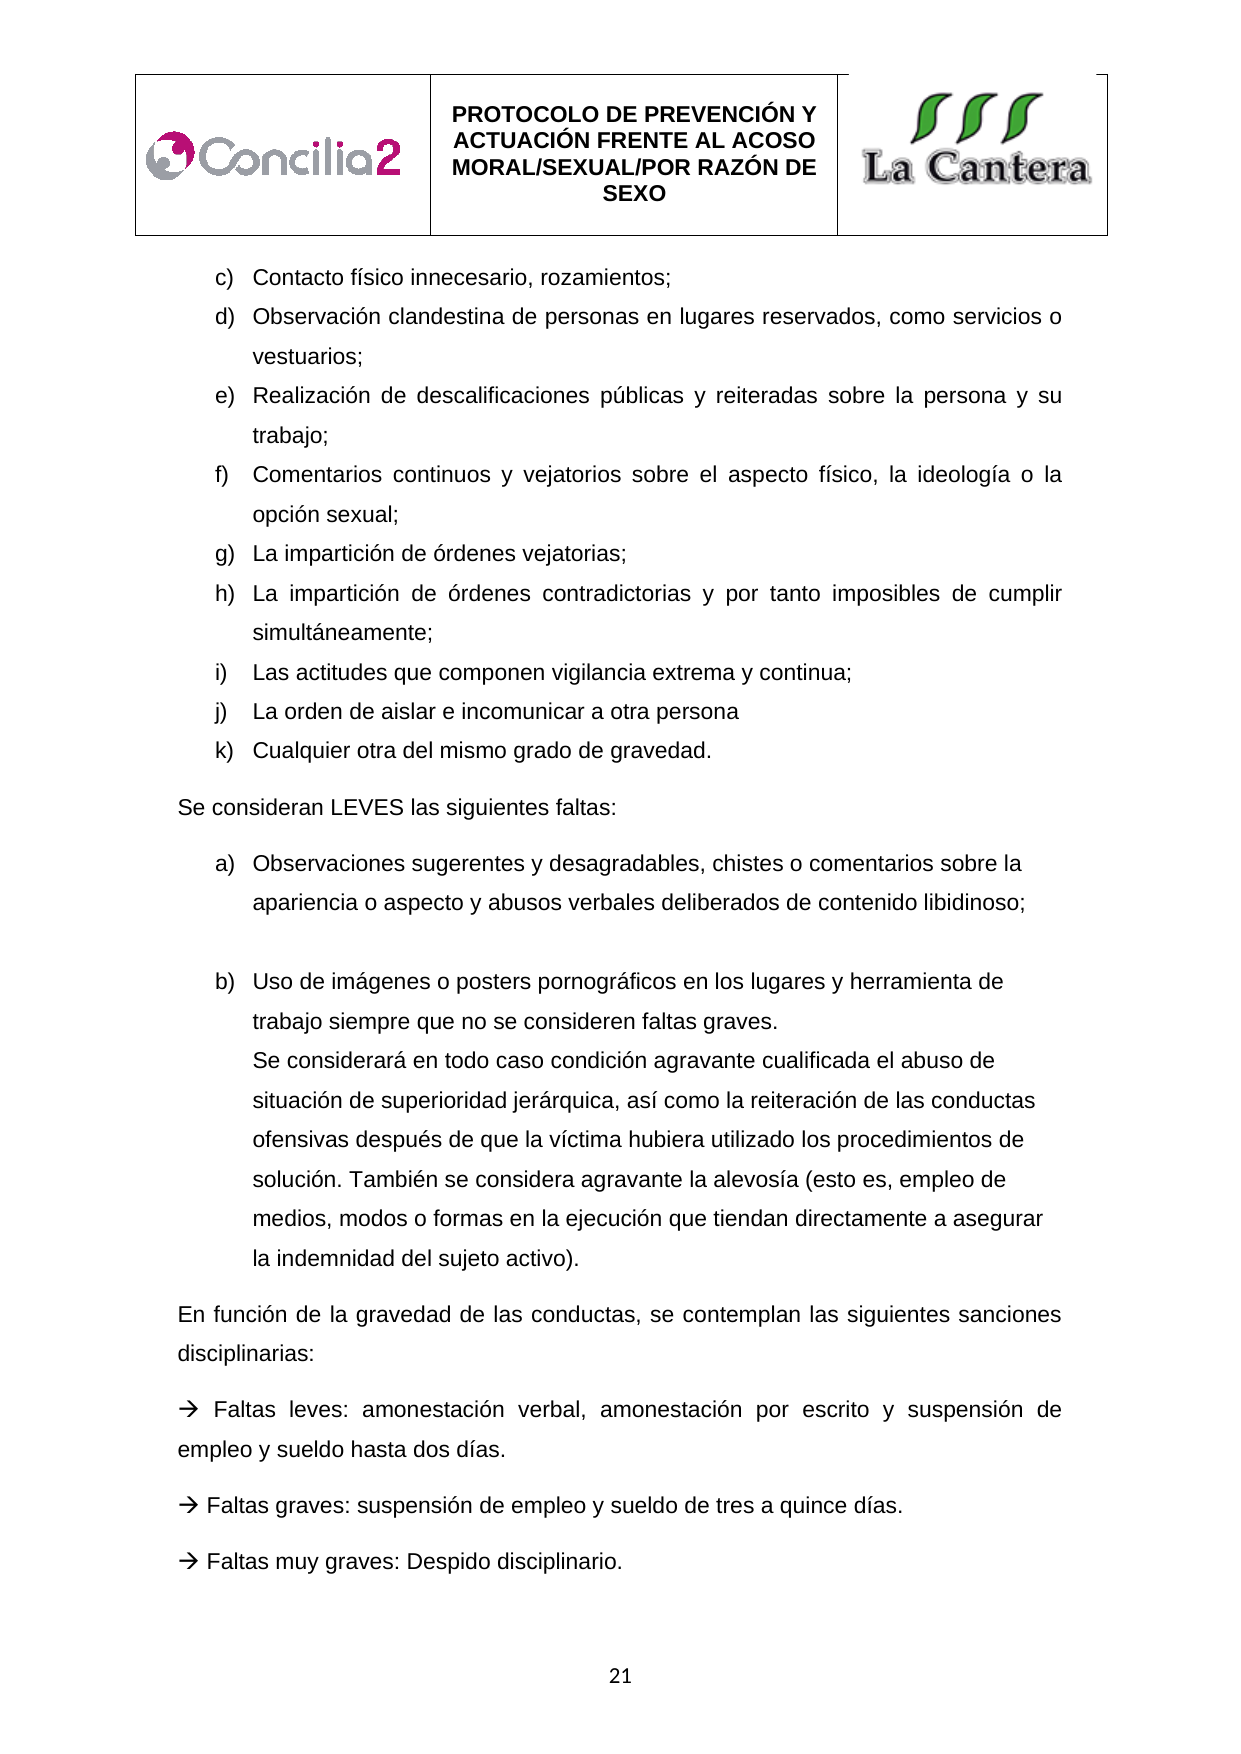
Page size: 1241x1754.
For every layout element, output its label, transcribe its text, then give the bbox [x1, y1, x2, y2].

list La orden de aislar e incomunicar a otra persona [215, 698, 1063, 724]
list La impartición de órdenes contradictorias y por tanto imposibles de cumplir simultáneamente; [215, 579, 1063, 645]
text En función de la gravedad de las conductas, se contemplan las siguientes sanciones disciplinarias: [177, 1301, 1063, 1366]
list Comentarios continuos y vejatorios sobre el aspecto físico, la ideología o la opción sexual; [215, 461, 1063, 527]
text Faltas muy graves: Despido disciplinario. [177, 1548, 1063, 1574]
text Faltas leves: amonestación verbal, amonestación por escrito y suspensión de empleo y sueldo hasta dos días. [177, 1396, 1063, 1462]
picture [848, 74, 1097, 224]
list Se considerará en todo caso condición agravante cualificada el abuso de situación de superioridad jerárquica, así como la reiteración de las conductas ofensivas después de que la víctima hubiera utilizado los procedimientos de solución. También se considera agravante la alevosía (esto es, empleo de medios, modos o formas en la ejecución que tiendan directamente a asegurar la indemnidad del sujeto activo). [252, 1047, 1063, 1271]
text Faltas graves: suspensión de empleo y sueldo de tres a quince días. [177, 1492, 1063, 1518]
list Observaciones sugerentes y desagradables, chistes o comentarios sobre la apariencia o aspecto y abusos verbales deliberados de contenido libidinoso; [215, 850, 1063, 916]
picture [143, 117, 403, 194]
list Uso de imágenes o posters pornográficos en los lugares y herramienta de trabajo siempre que no se consideren faltas graves. [215, 968, 1063, 1034]
list Observación clandestina de personas en lugares reservados, como servicios o vestuarios; [215, 303, 1063, 369]
text Se consideran LEVES las siguientes faltas: [177, 793, 1063, 820]
list Cualquier otra del mismo grado de gravedad. [215, 737, 1063, 764]
list La impartición de órdenes vejatorias; [215, 540, 1063, 566]
list Las actitudes que componen vigilancia extrema y continua; [215, 658, 1063, 685]
list Realización de descalificaciones públicas y reiteradas sobre la persona y su trabajo; [215, 382, 1063, 448]
list Contacto físico innecesario, rozamientos; [215, 264, 1063, 290]
